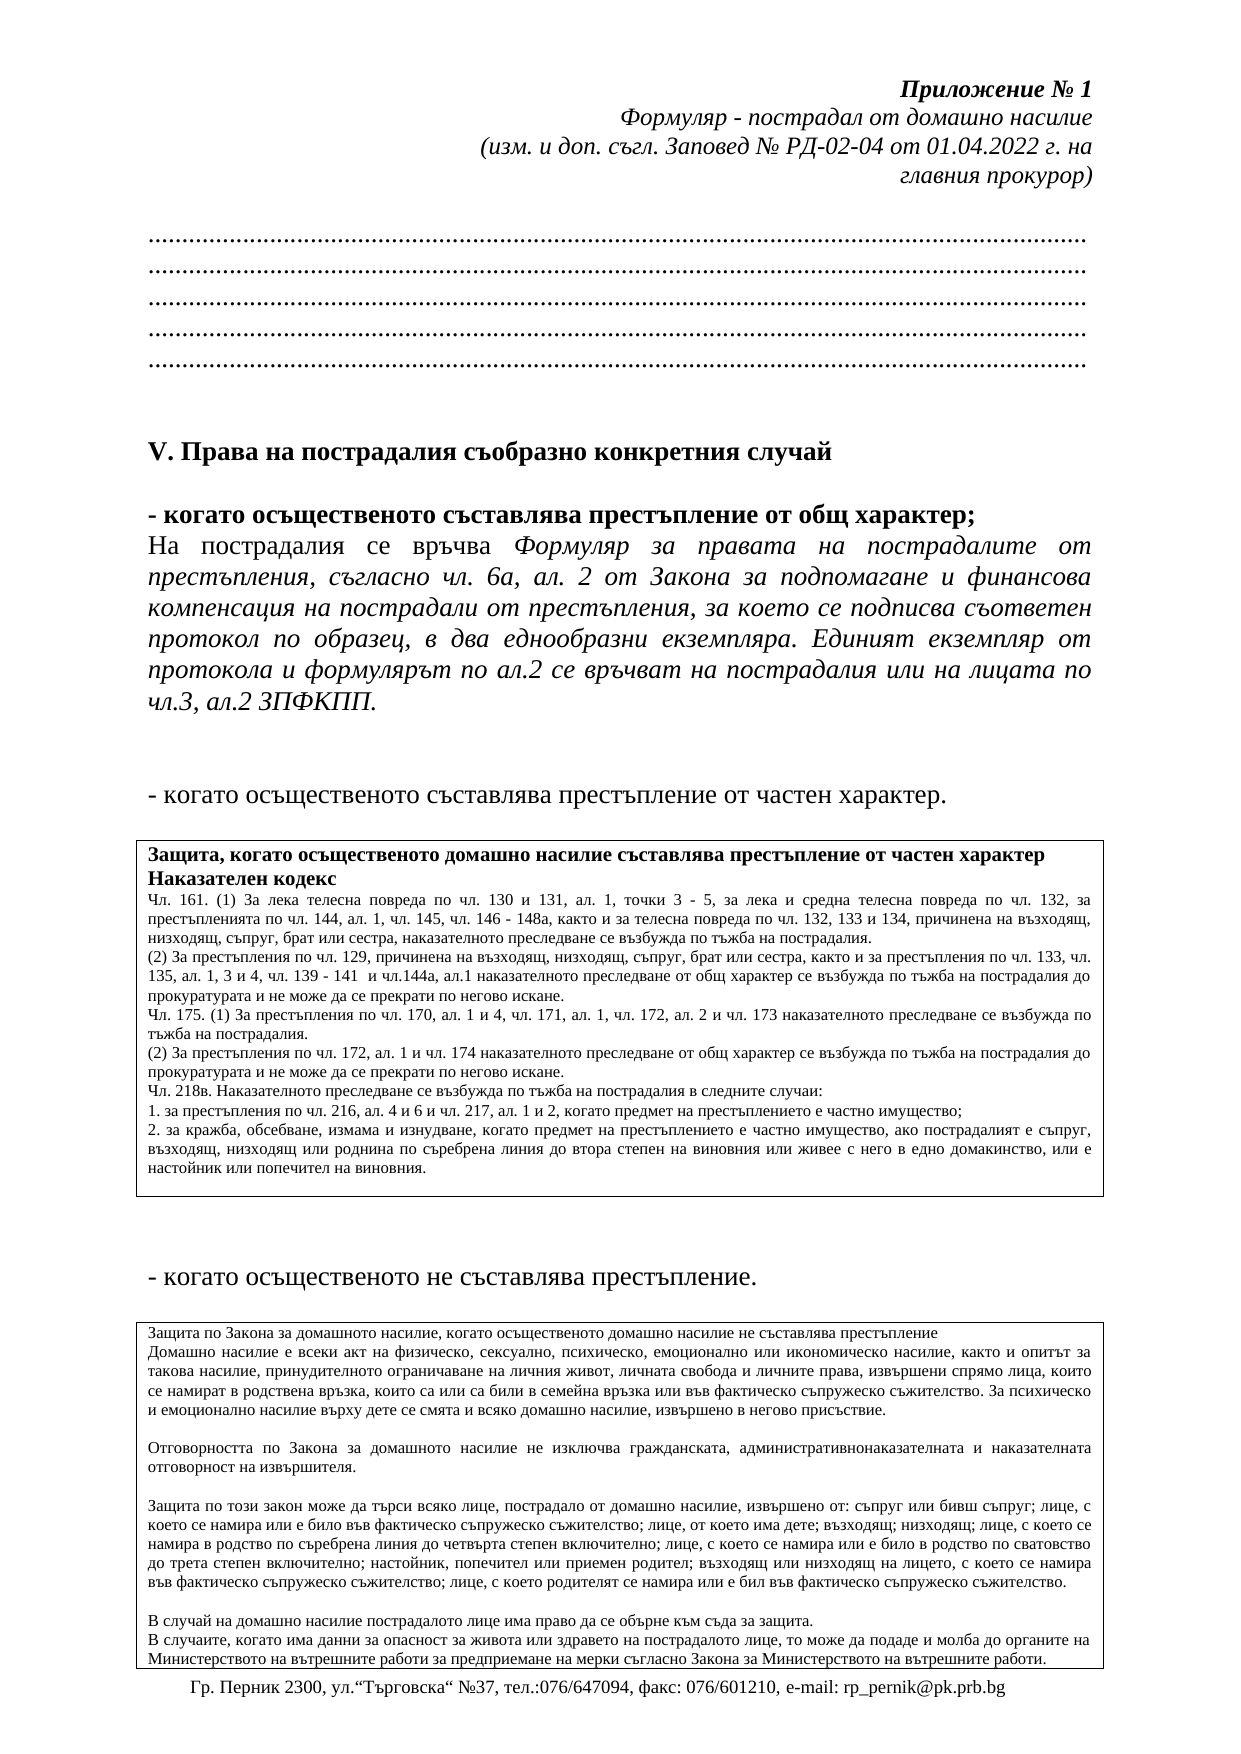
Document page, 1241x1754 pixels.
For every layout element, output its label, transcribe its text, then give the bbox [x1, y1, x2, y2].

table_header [137, 1323, 1103, 1668]
text V. Права на пострадалия съобразно конкретния случай [148, 436, 1093, 467]
text - когато осъщественото не съставлява престъпление. [148, 1259, 1093, 1291]
text На пострадалия се връчва Формуляр за правата на пострадалите от престъпления, съгласно чл. 6а, ал. 2 от Закона за подпомагане и финансова компенсация на пострадали от престъпления, за което се подписва съответен протокол по образец, в два еднообразни екземпляра. Единият екземпляр от протокола и формулярът по ал.2 се връчват на пострадалия или на лицата по чл.3, ал.2 ЗПФКПП. [148, 529, 1093, 716]
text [148, 217, 1093, 249]
table_header Защита, когато осъщественото домашно насилие съставлява престъпление от частен характер Наказателен кодекс Чл. 161. (1) За лека телесна повреда по чл. 130 и 131, ал. 1, точки 3 - 5, за лека и средна телесна повреда по чл. 132, за престъпленията по чл. 144, ал. 1, чл. 145, чл. 146 - 148а, както и за телесна повреда по чл. 132, 133 и 134, причинена на възходящ, низходящ, съпруг, брат или сестра, наказателното преследване се възбужда по тъжба на пострадалия. (2) За престъпления по чл. 129, причинена на възходящ, низходящ, съпруг, брат или сестра, както и за престъпления по чл. 133, чл. 135, ал. 1, 3 и 4, чл. 139 - 141 и чл.144а, ал.1 наказателното преследване от общ характер се възбужда по тъжба на пострадалия до прокуратурата и не може да се прекрати по негово искане. Чл. 175. (1) За престъпления по чл. 170, ал. 1 и 4, чл. 171, ал. 1, чл. 172, ал. 2 и чл. 173 наказателното преследване се възбужда по тъжба на пострадалия. (2) За престъпления по чл. 172, ал. 1 и чл. 174 наказателното преследване от общ характер се възбужда по тъжба на пострадалия до прокуратурата и не може да се прекрати по негово искане. Чл. 218в. Наказателното преследване се възбужда по тъжба на пострадалия в следните случаи: 1. за престъпления по чл. 216, ал. 4 и 6 и чл. 217, ал. 1 и 2, когато предмет на престъплението е частно имущество; 2. за кражба, обсебване, измама и изнудване, когато предмет на престъплението е частно имущество, ако пострадалият е съпруг, възходящ, низходящ или роднина по съребрена линия до втора степен на виновния или живее с него в едно домакинство, или е настойник или попечител на виновния. [137, 841, 1103, 1196]
text - когато осъщественото съставлява престъпление от общ характер; [148, 498, 1093, 529]
text ........................................................................................................................................... [148, 342, 1093, 373]
text - когато осъщественото съставлява престъпление от частен характер. [148, 778, 1093, 809]
text ........................................................................................................................................... [148, 249, 1093, 280]
